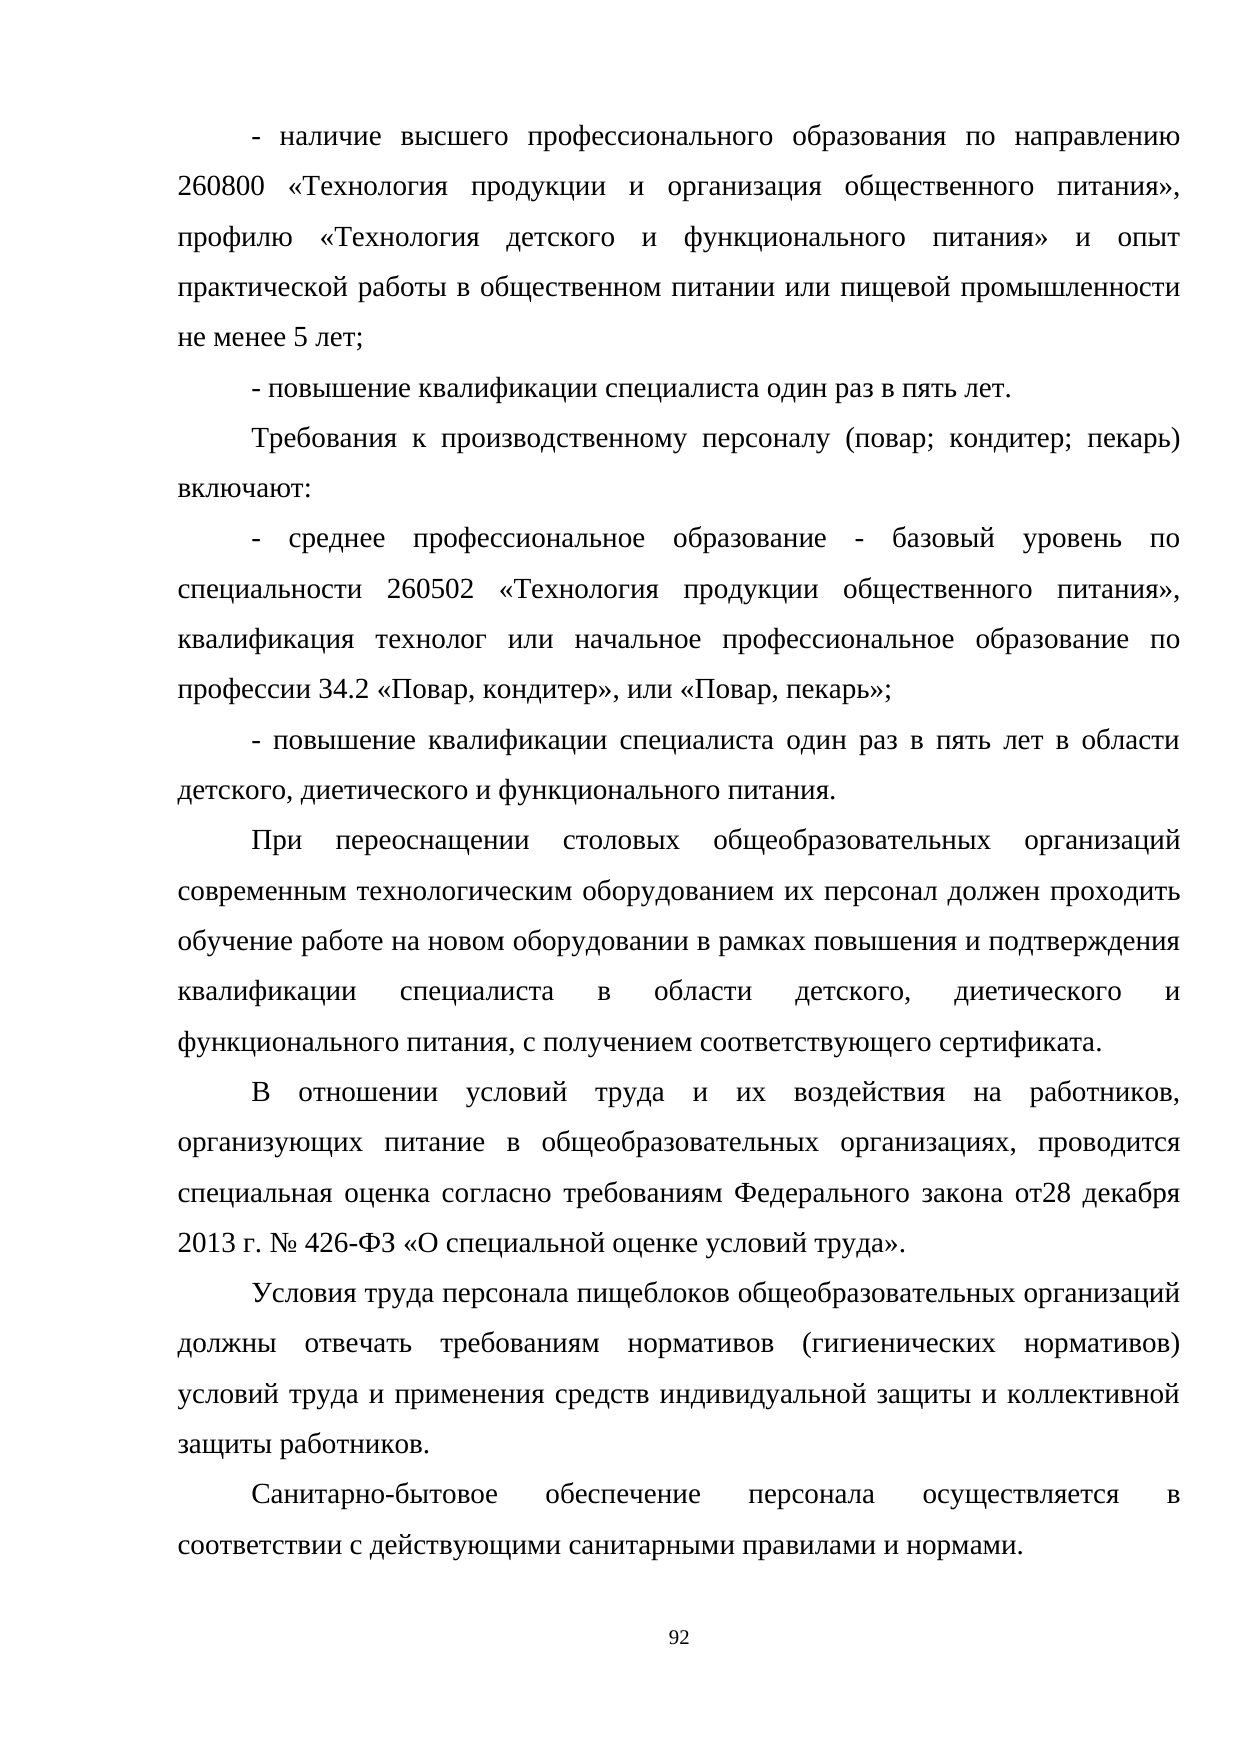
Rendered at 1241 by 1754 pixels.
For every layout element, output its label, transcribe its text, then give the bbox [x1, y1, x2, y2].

text - повышение квалификации специалиста один раз в пять лет в области детского, диетического и функционального питания. [177, 722, 1181, 806]
text - повышение квалификации специалиста один раз в пять лет. [177, 370, 1181, 403]
text В отношении условий труда и их воздействия на работников, организующих питание в общеобразовательных организациях, проводится специальная оценка согласно требованиям Федерального закона от28 декабря 2013 г. № 426-ФЗ «О специальной оценке условий труда». [177, 1074, 1181, 1258]
text Условия труда персонала пищеблоков общеобразовательных организаций должны отвечать требованиям нормативов (гигиенических нормативов) условий труда и применения средств индивидуальной защиты и коллективной защиты работников. [177, 1275, 1181, 1460]
text Требования к производственному персоналу (повар; кондитер; пекарь) включают: [177, 420, 1181, 504]
text - среднее профессиональное образование - базовый уровень по специальности 260502 «Технология продукции общественного питания», квалификация технолог или начальное профессиональное образование по профессии 34.2 «Повар, кондитер», или «Повар, пекарь»; [177, 521, 1181, 705]
text - наличие высшего профессионального образования по направлению 260800 «Технология продукции и организация общественного питания», профилю «Технология детского и функционального питания» и опыт практической работы в общественном питании или пищевой промышленности не менее 5 лет; [177, 118, 1181, 353]
text Санитарно-бытовое обеспечение персонала осуществляется в соответствии с действующими санитарными правилами и нормами. [177, 1477, 1181, 1560]
text При переоснащении столовых общеобразовательных организаций современным технологическим оборудованием их персонал должен проходить обучение работе на новом оборудовании в рамках повышения и подтверждения квалификации специалиста в области детского, диетического и функционального питания, с получением соответствующего сертификата. [177, 822, 1181, 1057]
